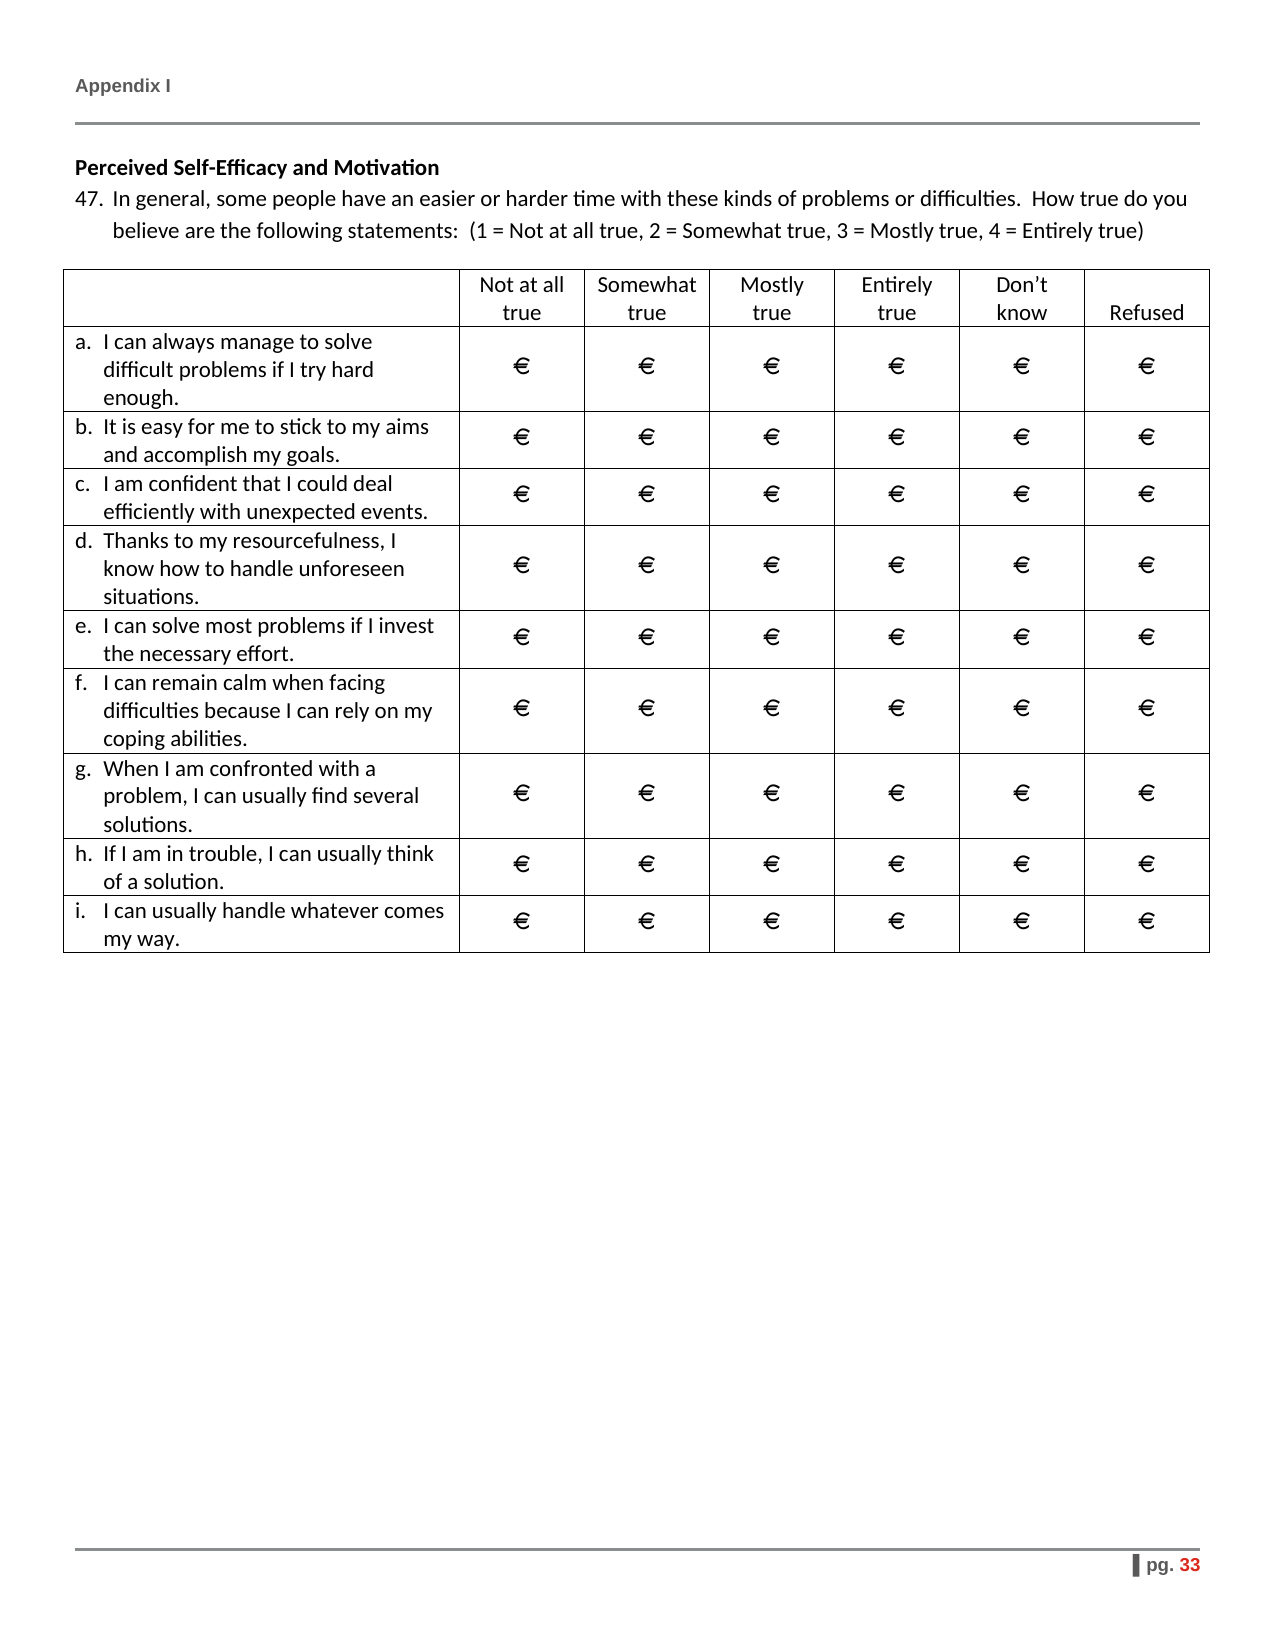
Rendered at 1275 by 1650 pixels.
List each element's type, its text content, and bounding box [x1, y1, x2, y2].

table_cell [710, 327, 834, 411]
table_cell [835, 412, 959, 468]
table_cell [585, 327, 709, 411]
table_cell [710, 839, 834, 895]
table_cell I can solve most problems if I invest the necessary effort. [64, 611, 459, 667]
table_cell [585, 526, 709, 610]
table_cell [710, 526, 834, 610]
table_cell [960, 754, 1084, 838]
table_cell [835, 327, 959, 411]
table_cell [835, 839, 959, 895]
table_cell [710, 412, 834, 468]
table_cell [960, 327, 1084, 411]
table_cell [835, 669, 959, 753]
table_cell [460, 896, 584, 952]
table_cell I can always manage to solve difficult problems if I try hard enough. [64, 327, 459, 411]
table_header Refused [1085, 270, 1209, 326]
table_cell [960, 896, 1084, 952]
table_cell [1085, 327, 1209, 411]
table_cell [585, 469, 709, 525]
table_cell When I am confronted with a problem, I can usually find several solutions. [64, 754, 459, 838]
table_cell [1085, 754, 1209, 838]
table_cell [1085, 469, 1209, 525]
table_cell [835, 754, 959, 838]
table_cell [460, 839, 584, 895]
table_cell I am confident that I could deal efficiently with unexpected events. [64, 469, 459, 525]
table_cell [1085, 839, 1209, 895]
table_cell [1085, 412, 1209, 468]
list In general, some people have an easier or harder time with these kinds of problems or difficulties. How true do you believe are the following statements: (1 = Not at all true, 2 = Somewhat true, 3 = Mostly true, 4 = Entirely true) [75, 184, 1200, 244]
table_header Somewhat true [585, 270, 709, 326]
table_cell [835, 526, 959, 610]
table_cell [585, 611, 709, 667]
table_cell [460, 526, 584, 610]
table_cell [960, 526, 1084, 610]
table_cell [710, 611, 834, 667]
table_cell If I am in trouble, I can usually think of a solution. [64, 839, 459, 895]
table_cell [835, 611, 959, 667]
table_cell [585, 412, 709, 468]
table_cell [960, 469, 1084, 525]
table_cell [835, 896, 959, 952]
table_cell I can remain calm when facing difficulties because I can rely on my coping abilities. [64, 669, 459, 753]
table_header Mostly true [710, 270, 834, 326]
table_cell [585, 839, 709, 895]
subtitle Perceived Self-Efficacy and Motivation [75, 153, 1200, 181]
table_header Entirely true [835, 270, 959, 326]
table_cell [460, 469, 584, 525]
table_cell [585, 896, 709, 952]
table_cell [460, 611, 584, 667]
table_cell [710, 669, 834, 753]
table_cell [1085, 611, 1209, 667]
table_cell [710, 469, 834, 525]
table_cell [960, 611, 1084, 667]
table_cell [960, 669, 1084, 753]
table_cell [460, 669, 584, 753]
table_cell [460, 327, 584, 411]
table_cell [1085, 669, 1209, 753]
table_cell It is easy for me to stick to my aims and accomplish my goals. [64, 412, 459, 468]
table_header Not at all true [460, 270, 584, 326]
table_header [64, 270, 459, 326]
table_cell [460, 412, 584, 468]
table_header Don’t know [960, 270, 1084, 326]
table_cell [1085, 526, 1209, 610]
table_cell [585, 754, 709, 838]
table_cell [460, 754, 584, 838]
table_cell [960, 839, 1084, 895]
table_cell [585, 669, 709, 753]
table_cell [1085, 896, 1209, 952]
table_cell [710, 896, 834, 952]
table_cell [960, 412, 1084, 468]
table_cell [835, 469, 959, 525]
table_cell Thanks to my resourcefulness, I know how to handle unforeseen situations. [64, 526, 459, 610]
table_cell I can usually handle whatever comes my way. [64, 896, 459, 952]
table_cell [710, 754, 834, 838]
